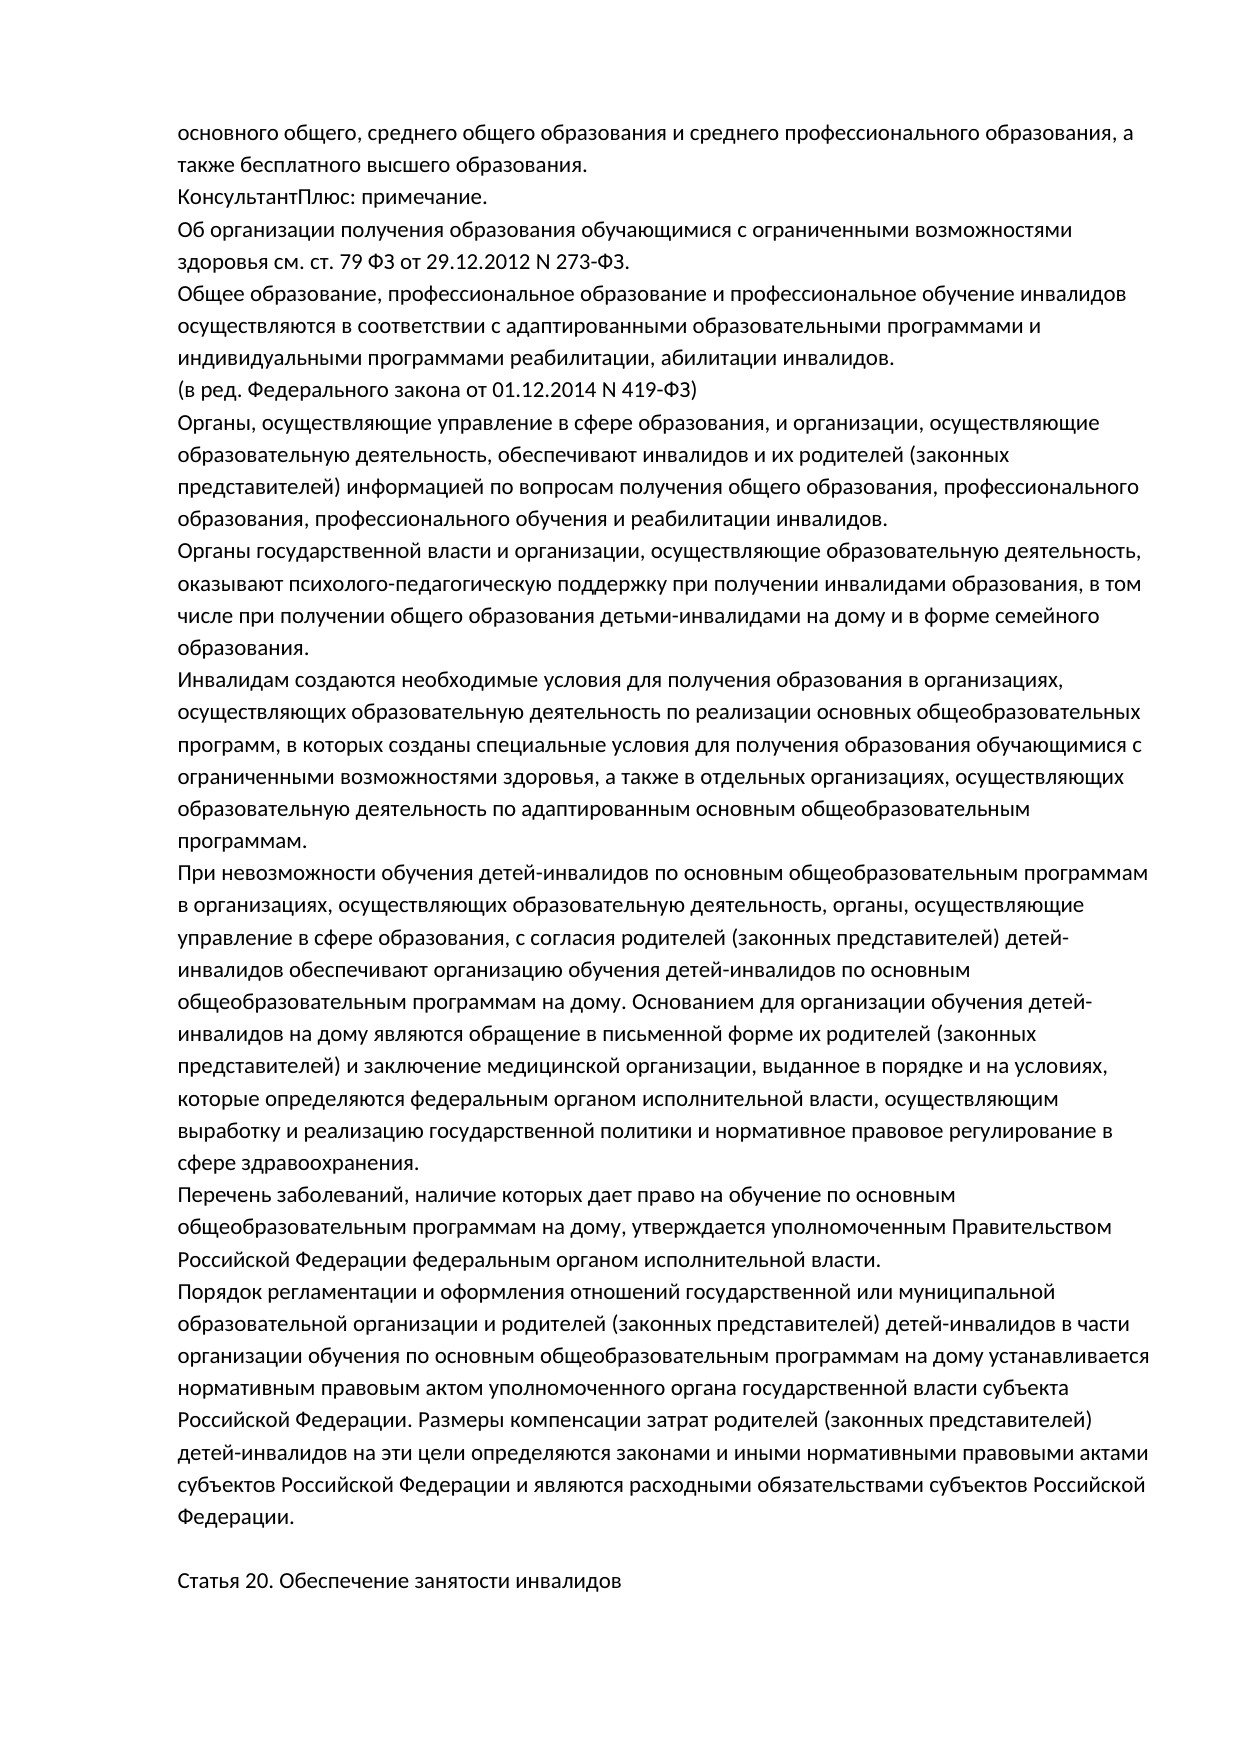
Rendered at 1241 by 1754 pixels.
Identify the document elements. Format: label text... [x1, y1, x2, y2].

text (в ред. Федерального закона от 01.12.2014 N 419-ФЗ) [177, 376, 1152, 404]
text При невозможности обучения детей-инвалидов по основным общеобразовательным программам в организациях, осуществляющих образовательную деятельность, органы, осуществляющие управление в сфере образования, с согласия родителей (законных представителей) детей-инвалидов обеспечивают организацию обучения детей-инвалидов по основным общеобразовательным программам на дому. Основанием для организации обучения детей-инвалидов на дому являются обращение в письменной форме их родителей (законных представителей) и заключение медицинской организации, выданное в порядке и на условиях, которые определяются федеральным органом исполнительной власти, осуществляющим выработку и реализацию государственной политики и нормативное правовое регулирование в сфере здравоохранения. [177, 858, 1152, 1176]
text Инвалидам создаются необходимые условия для получения образования в организациях, осуществляющих образовательную деятельность по реализации основных общеобразовательных программ, в которых созданы специальные условия для получения образования обучающимися с ограниченными возможностями здоровья, а также в отдельных организациях, осуществляющих образовательную деятельность по адаптированным основным общеобразовательным программам. [177, 665, 1152, 854]
text Общее образование, профессиональное образование и профессиональное обучение инвалидов осуществляются в соответствии с адаптированными образовательными программами и индивидуальными программами реабилитации, абилитации инвалидов. [177, 279, 1152, 371]
text Органы, осуществляющие управление в сфере образования, и организации, осуществляющие образовательную деятельность, обеспечивают инвалидов и их родителей (законных представителей) информацией по вопросам получения общего образования, профессионального образования, профессионального обучения и реабилитации инвалидов. [177, 408, 1152, 532]
text Органы государственной власти и организации, осуществляющие образовательную деятельность, оказывают психолого-педагогическую поддержку при получении инвалидами образования, в том числе при получении общего образования детьми-инвалидами на дому и в форме семейного образования. [177, 537, 1152, 661]
text Статья 20. Обеспечение занятости инвалидов [177, 1567, 1152, 1594]
text Порядок регламентации и оформления отношений государственной или муниципальной образовательной организации и родителей (законных представителей) детей-инвалидов в части организации обучения по основным общеобразовательным программам на дому устанавливается нормативным правовым актом уполномоченного органа государственной власти субъекта Российской Федерации. Размеры компенсации затрат родителей (законных представителей) детей-инвалидов на эти цели определяются законами и иными нормативными правовыми актами субъектов Российской Федерации и являются расходными обязательствами субъектов Российской Федерации. [177, 1277, 1152, 1530]
text КонсультантПлюс: примечание. [177, 182, 1152, 211]
text Об организации получения образования обучающимися с ограниченными возможностями здоровья см. ст. 79 ФЗ от 29.12.2012 N 273-ФЗ. [177, 215, 1152, 275]
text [177, 118, 1152, 178]
text Перечень заболеваний, наличие которых дает право на обучение по основным общеобразовательным программам на дому, утверждается уполномоченным Правительством Российской Федерации федеральным органом исполнительной власти. [177, 1180, 1152, 1273]
